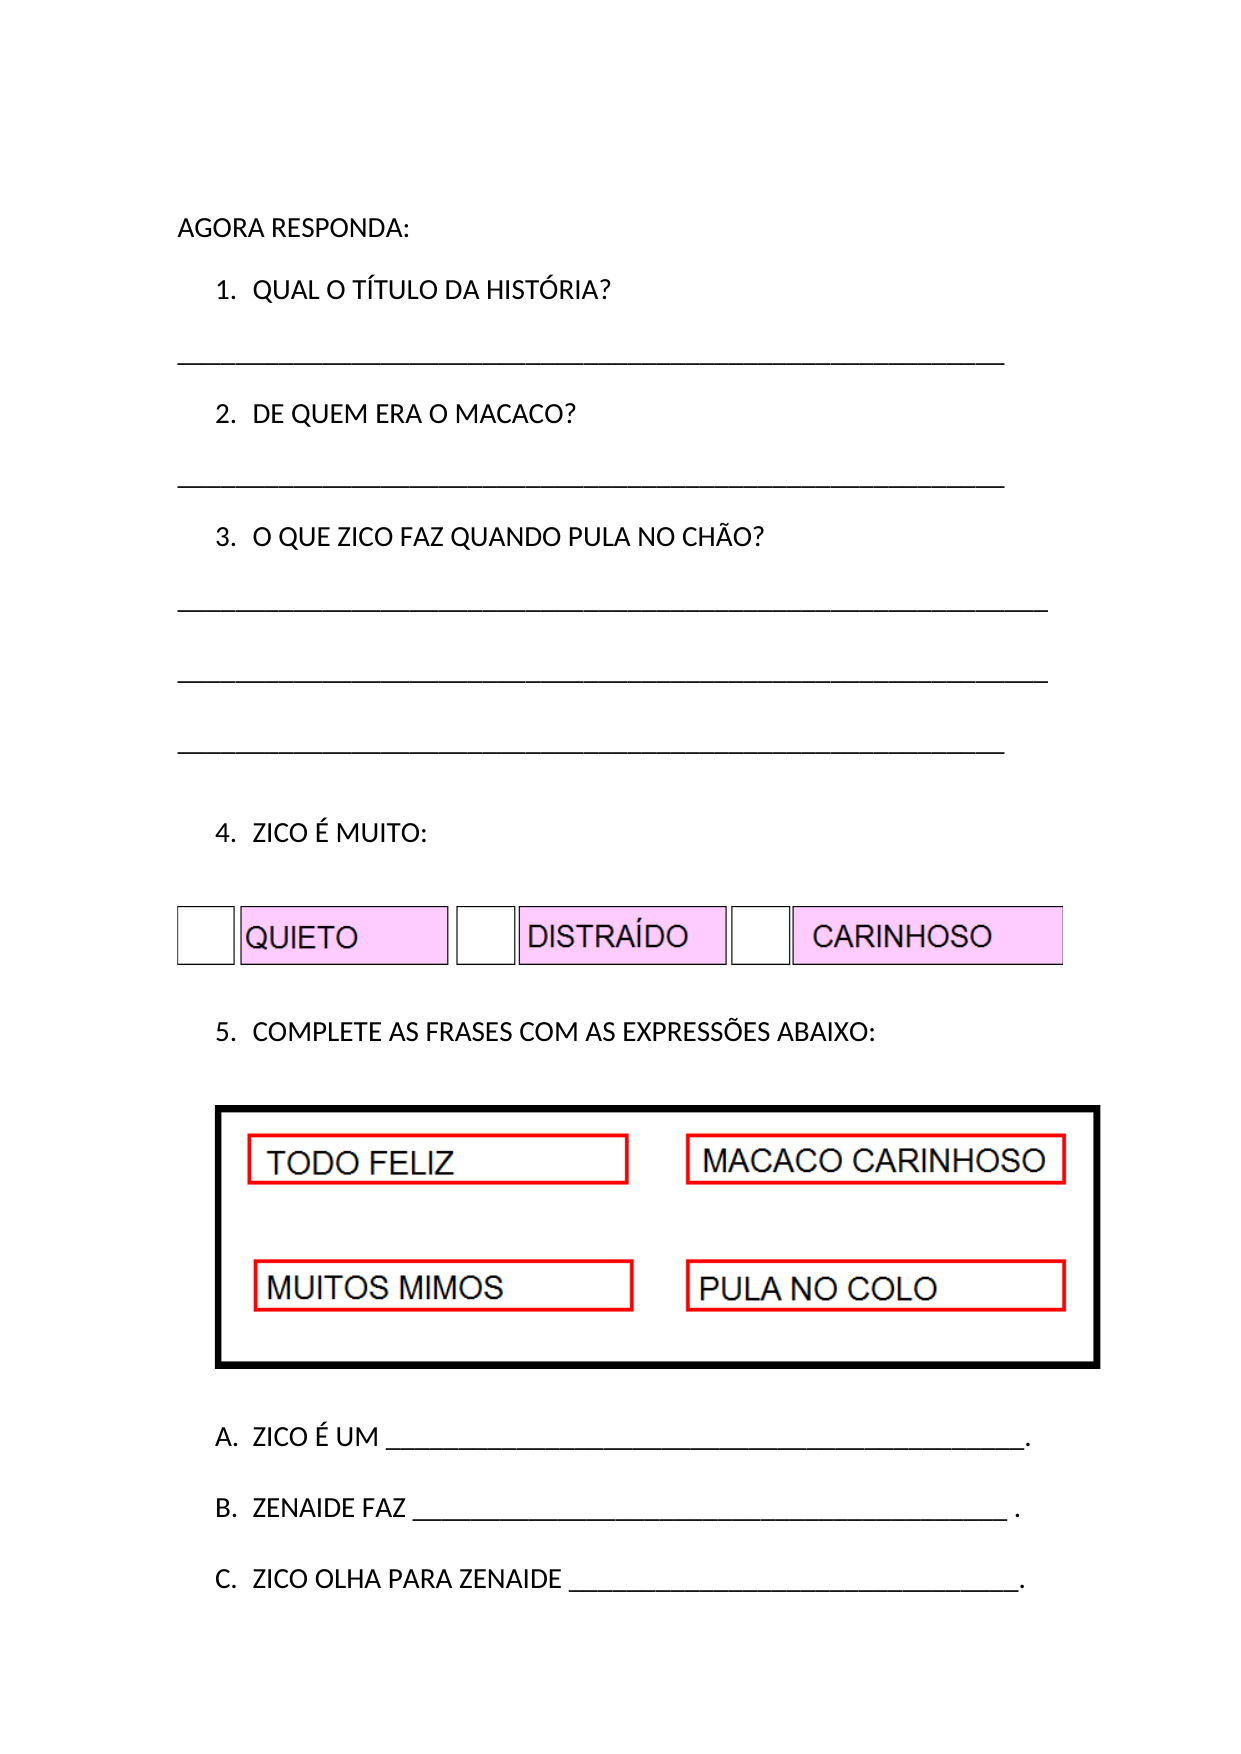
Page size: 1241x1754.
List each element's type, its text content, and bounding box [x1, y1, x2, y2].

list ZICO OLHA PARA ZENAIDE _______________________________. [215, 1560, 1063, 1596]
text _________________________________________________________ [177, 456, 1063, 492]
list DE QUEM ERA O MACACO? [215, 395, 1063, 430]
text AGORA RESPONDA: [177, 209, 1063, 245]
text _________________________________________________________________________________________________________________________________________________________________________________ [177, 580, 1063, 758]
text _________________________________________________________ [177, 333, 1063, 368]
list COMPLETE AS FRASES COM AS EXPRESSÕES ABAIXO: [215, 1013, 1063, 1049]
list QUAL O TÍTULO DA HISTÓRIA? [215, 271, 1063, 307]
list ZICO É MUITO: [215, 814, 1063, 850]
picture [214, 1105, 1101, 1369]
list ZENAIDE FAZ _________________________________________ . [215, 1489, 1063, 1525]
picture [177, 906, 1063, 965]
list O QUE ZICO FAZ QUANDO PULA NO CHÃO? [215, 518, 1063, 554]
list ZICO É UM ____________________________________________. [215, 1418, 1063, 1453]
